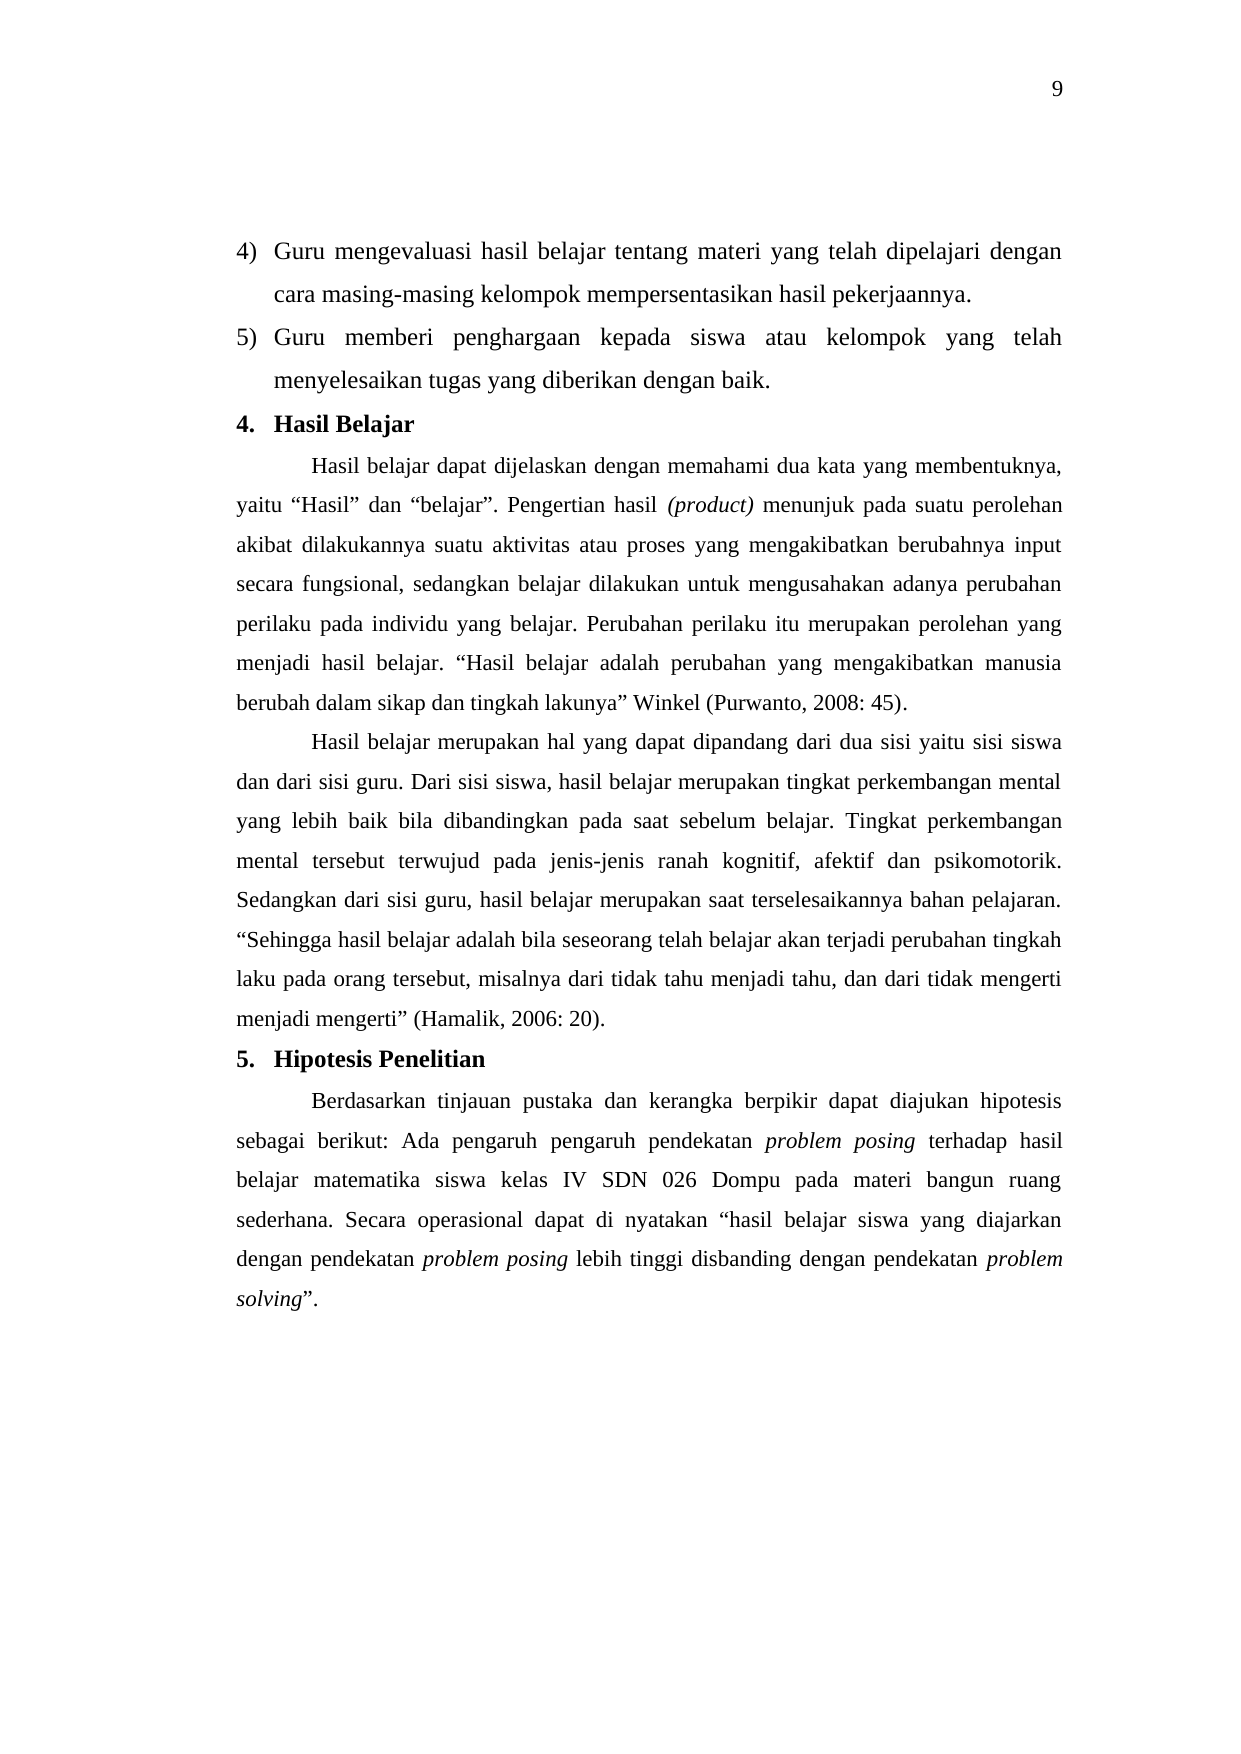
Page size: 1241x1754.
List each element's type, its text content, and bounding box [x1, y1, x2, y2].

text Hasil belajar merupakan hal yang dapat dipandang dari dua sisi yaitu sisi siswa dan dari sisi guru. Dari sisi siswa, hasil belajar merupakan tingkat perkembangan mental yang lebih baik bila dibandingkan pada saat sebelum belajar. Tingkat perkembangan mental tersebut terwujud pada jenis-jenis ranah kognitif, afektif dan psikomotorik. Sedangkan dari sisi guru, hasil belajar merupakan saat terselesaikannya bahan pelajaran. “Sehingga hasil belajar adalah bila seseorang telah belajar akan terjadi perubahan tingkah laku pada orang tersebut, misalnya dari tidak tahu menjadi tahu, dan dari tidak mengerti menjadi mengerti” (Hamalik, 2006: 20). [236, 728, 1063, 965]
list Hipotesis Penelitian [236, 1044, 1063, 1073]
text Hasil belajar dapat dijelaskan dengan memahami dua kata yang membentuknya, yaitu “Hasil” dan “belajar”. Pengertian hasil (product) menunjuk pada suatu perolehan akibat dilakukannya suatu aktivitas atau proses yang mengakibatkan berubahnya input secara fungsional, sedangkan belajar dilakukan untuk mengusahakan adanya perubahan perilaku pada individu yang belajar. Perubahan perilaku itu merupakan perolehan yang menjadi hasil belajar. “Hasil belajar adalah perubahan yang mengakibatkan manusia berubah dalam sikap dan tingkah lakunya” Winkel (Purwanto, 2008: 45). [236, 452, 1063, 715]
list Guru memberi penghargaan kepada siswa atau kelompok yang telah menyelesaikan tugas yang diberikan dengan baik. [236, 322, 1063, 394]
list Hasil Belajar [236, 409, 1063, 437]
text Berdasarkan tinjauan pustaka dan kerangka berpikir dapat diajukan hipotesis sebagai berikut: Ada pengaruh pengaruh pendekatan problem posing terhadap hasil belajar matematika siswa kelas IV SDN 026 Dompu pada materi bangun ruang sederhana. Secara operasional dapat di nyatakan “hasil belajar siswa yang diajarkan dengan pendekatan problem posing lebih tinggi disbanding dengan pendekatan problem solving”. [236, 1087, 1063, 1311]
list Guru mengevaluasi hasil belajar tentang materi yang telah dipelajari dengan cara masing-masing kelompok mempersentasikan hasil pekerjaannya. [236, 236, 1063, 308]
